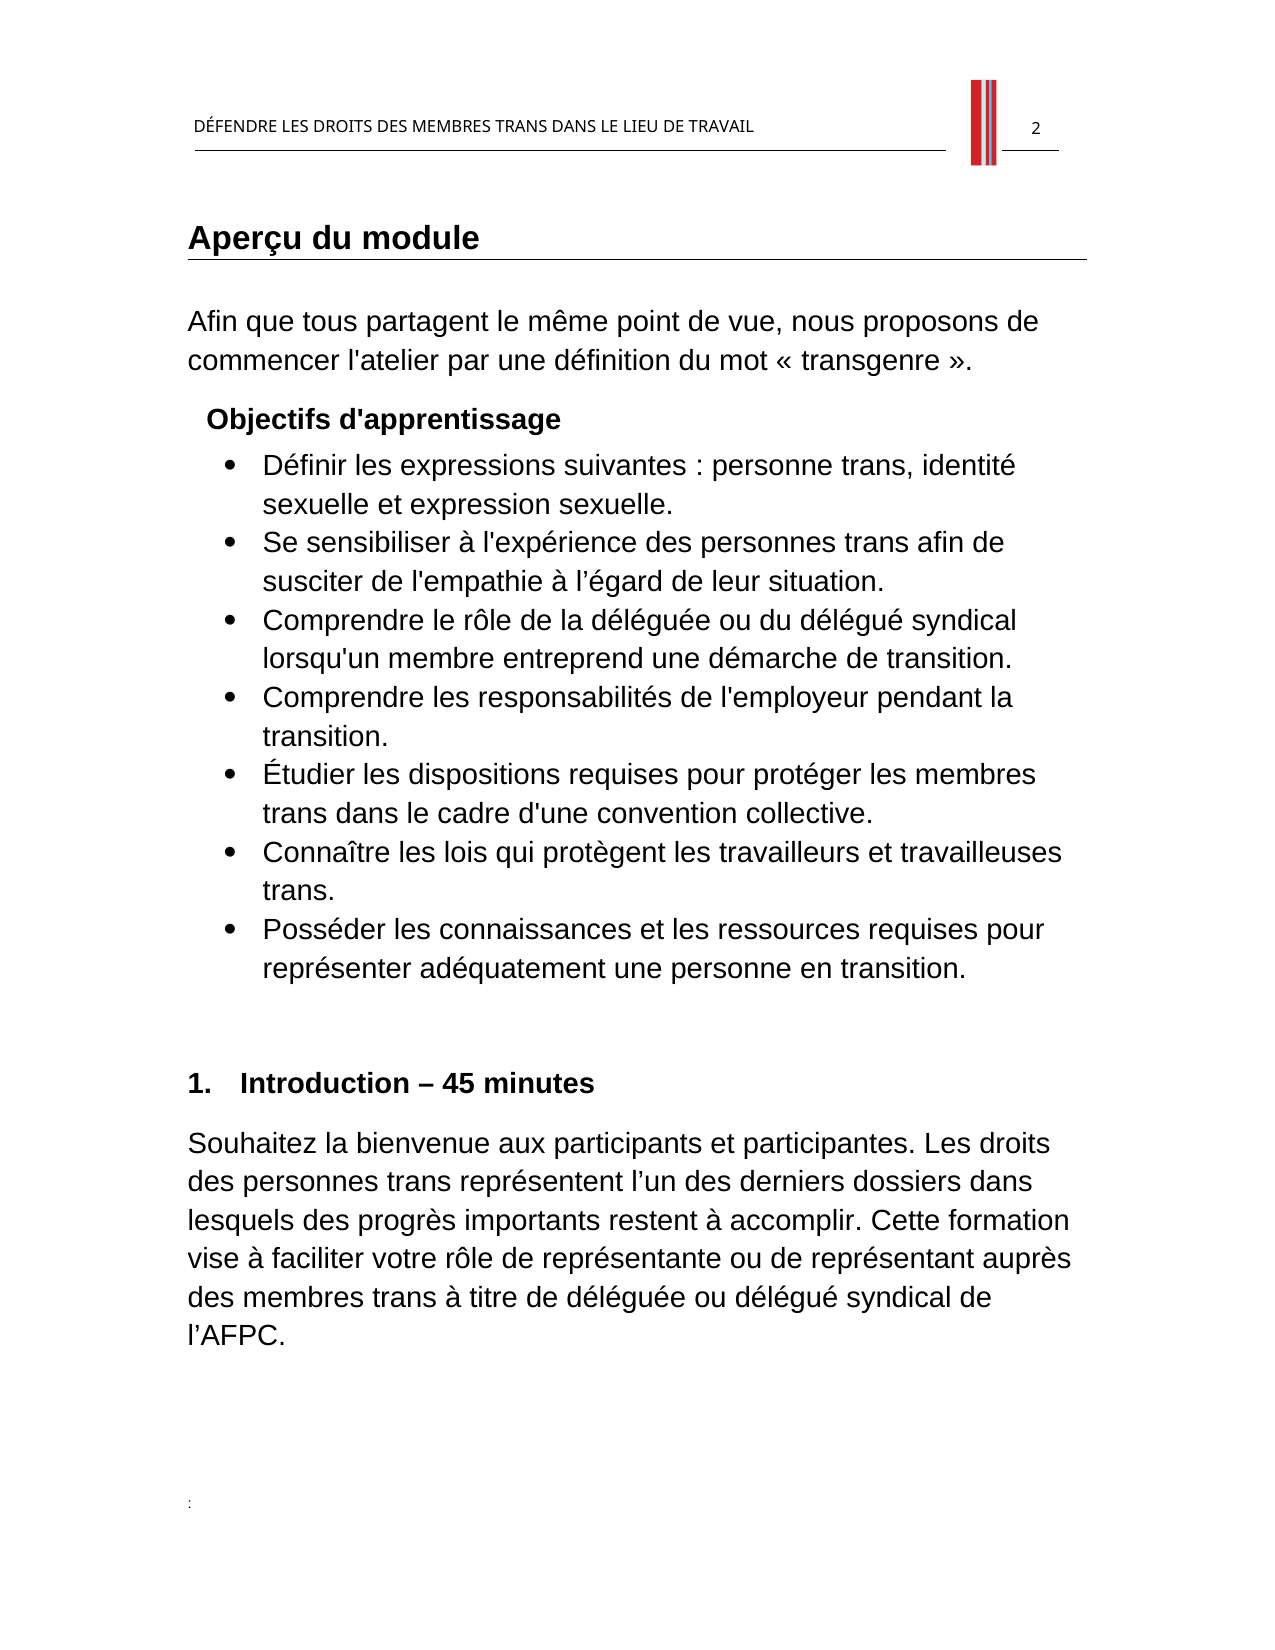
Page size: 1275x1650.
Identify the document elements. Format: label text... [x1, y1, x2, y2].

subtitle Aperçu du module [187, 218, 1087, 260]
list Se sensibiliser à l'expérience des personnes trans afin de susciter de l'empathie à l’égard de leur situation. [225, 525, 1087, 598]
list Comprendre les responsabilités de l'employeur pendant la transition. [225, 680, 1087, 752]
text Souhaitez la bienvenue aux participants et participantes. Les droits des personnes trans représentent l’un des derniers dossiers dans lesquels des progrès importants restent à accomplir. Cette formation vise à faciliter votre rôle de représentante ou de représentant auprès des membres trans à titre de déléguée ou délégué syndical de l’AFPC. [187, 1126, 1087, 1352]
list Définir les expressions suivantes : personne trans, identité sexuelle et expression sexuelle. [225, 448, 1087, 520]
list Posséder les connaissances et les ressources requises pour représenter adéquatement une personne en transition. [225, 912, 1087, 984]
list Étudier les dispositions requises pour protéger les membres trans dans le cadre d'une convention collective. [225, 757, 1087, 829]
picture [966, 75, 1001, 169]
list Comprendre le rôle de la déléguée ou du délégué syndical lorsqu'un membre entreprend une démarche de transition. [225, 603, 1087, 675]
subtitle Objectifs d'apprentissage [206, 402, 1087, 436]
list Connaître les lois qui protègent les travailleurs et travailleuses trans. [225, 834, 1087, 907]
list Introduction – 45 minutes [187, 1066, 1087, 1100]
text Afin que tous partagent le même point de vue, nous proposons de commencer l'atelier par une définition du mot « transgenre ». [187, 304, 1087, 376]
